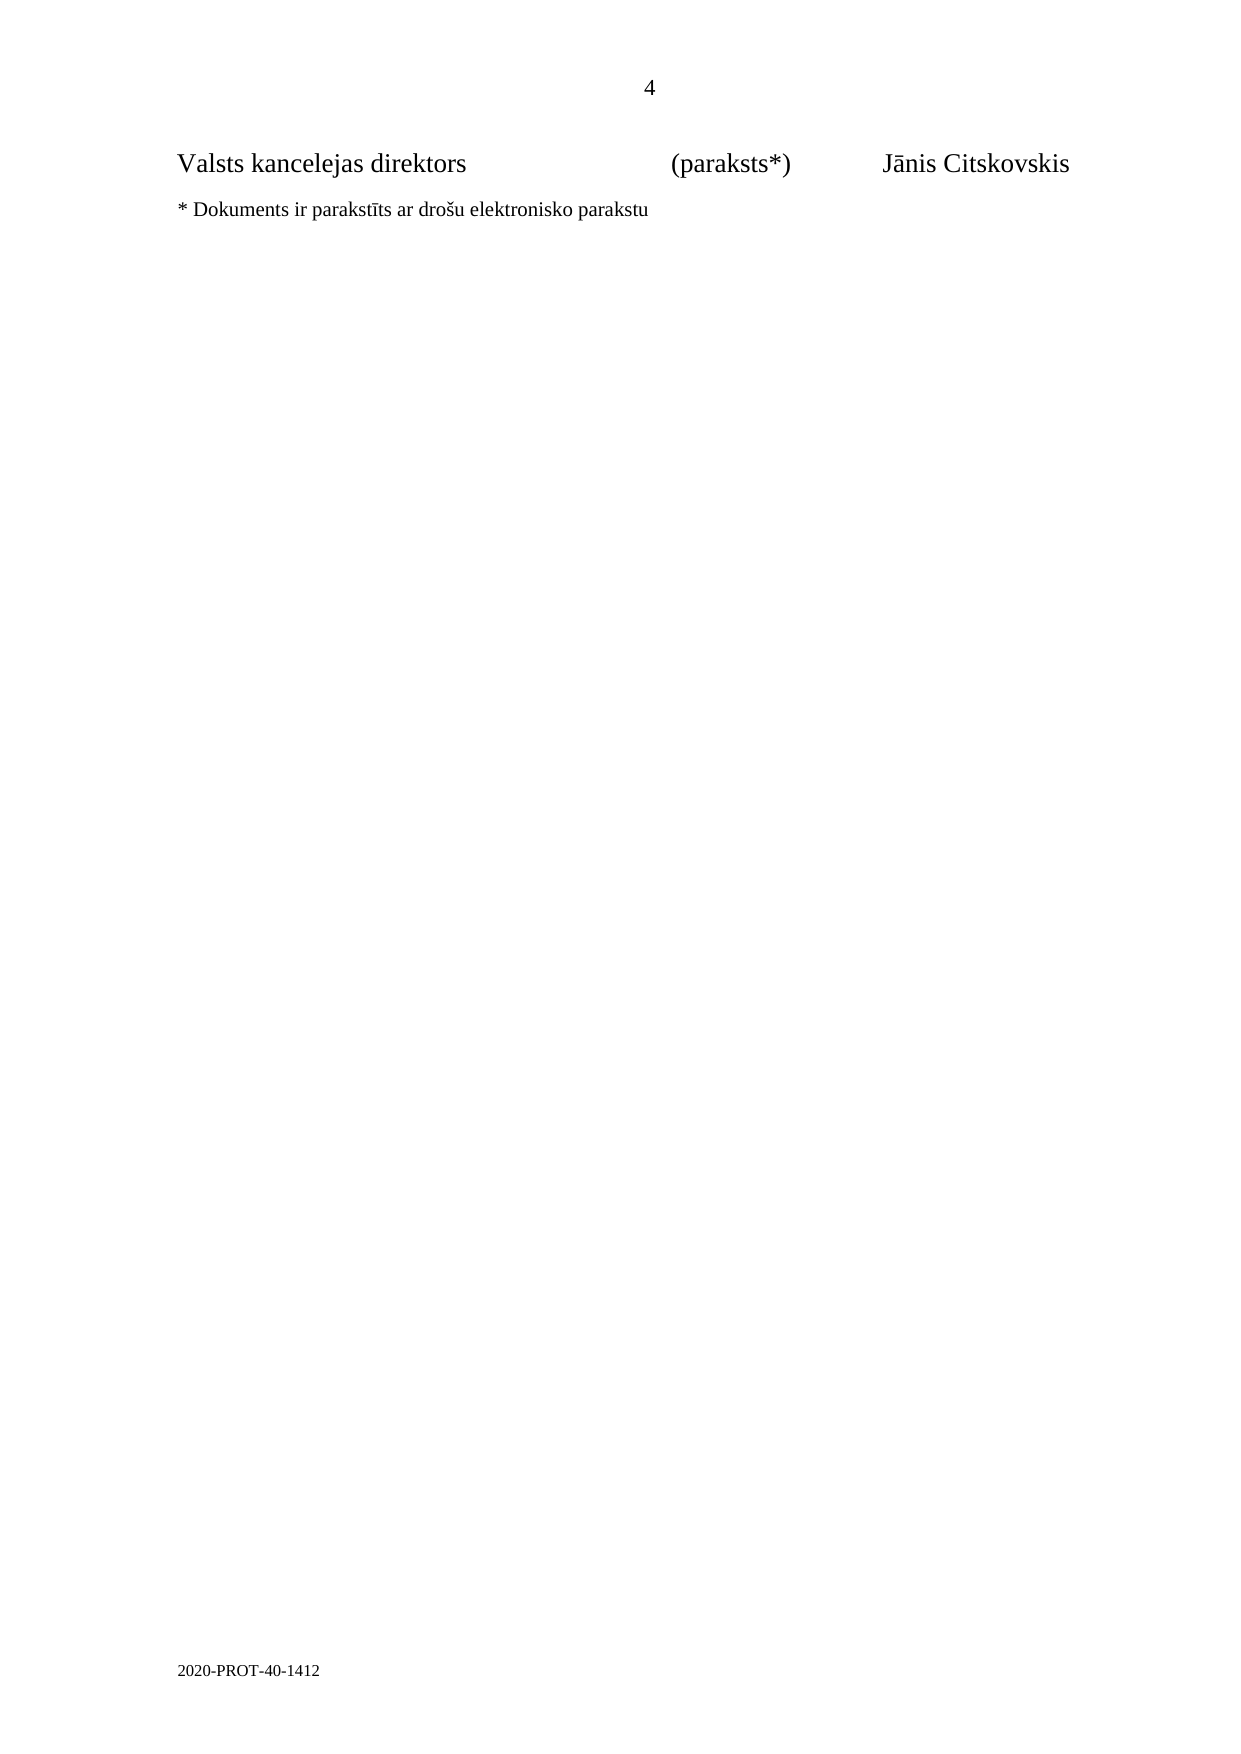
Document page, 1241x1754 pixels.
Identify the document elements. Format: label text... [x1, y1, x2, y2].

table_header Valsts kancelejas direktors [177, 147, 591, 178]
table_header (paraksts*) [591, 147, 871, 178]
table_header Jānis Citskovskis [871, 147, 1107, 178]
text * Dokuments ir parakstīts ar drošu elektronisko parakstu [177, 197, 1122, 221]
